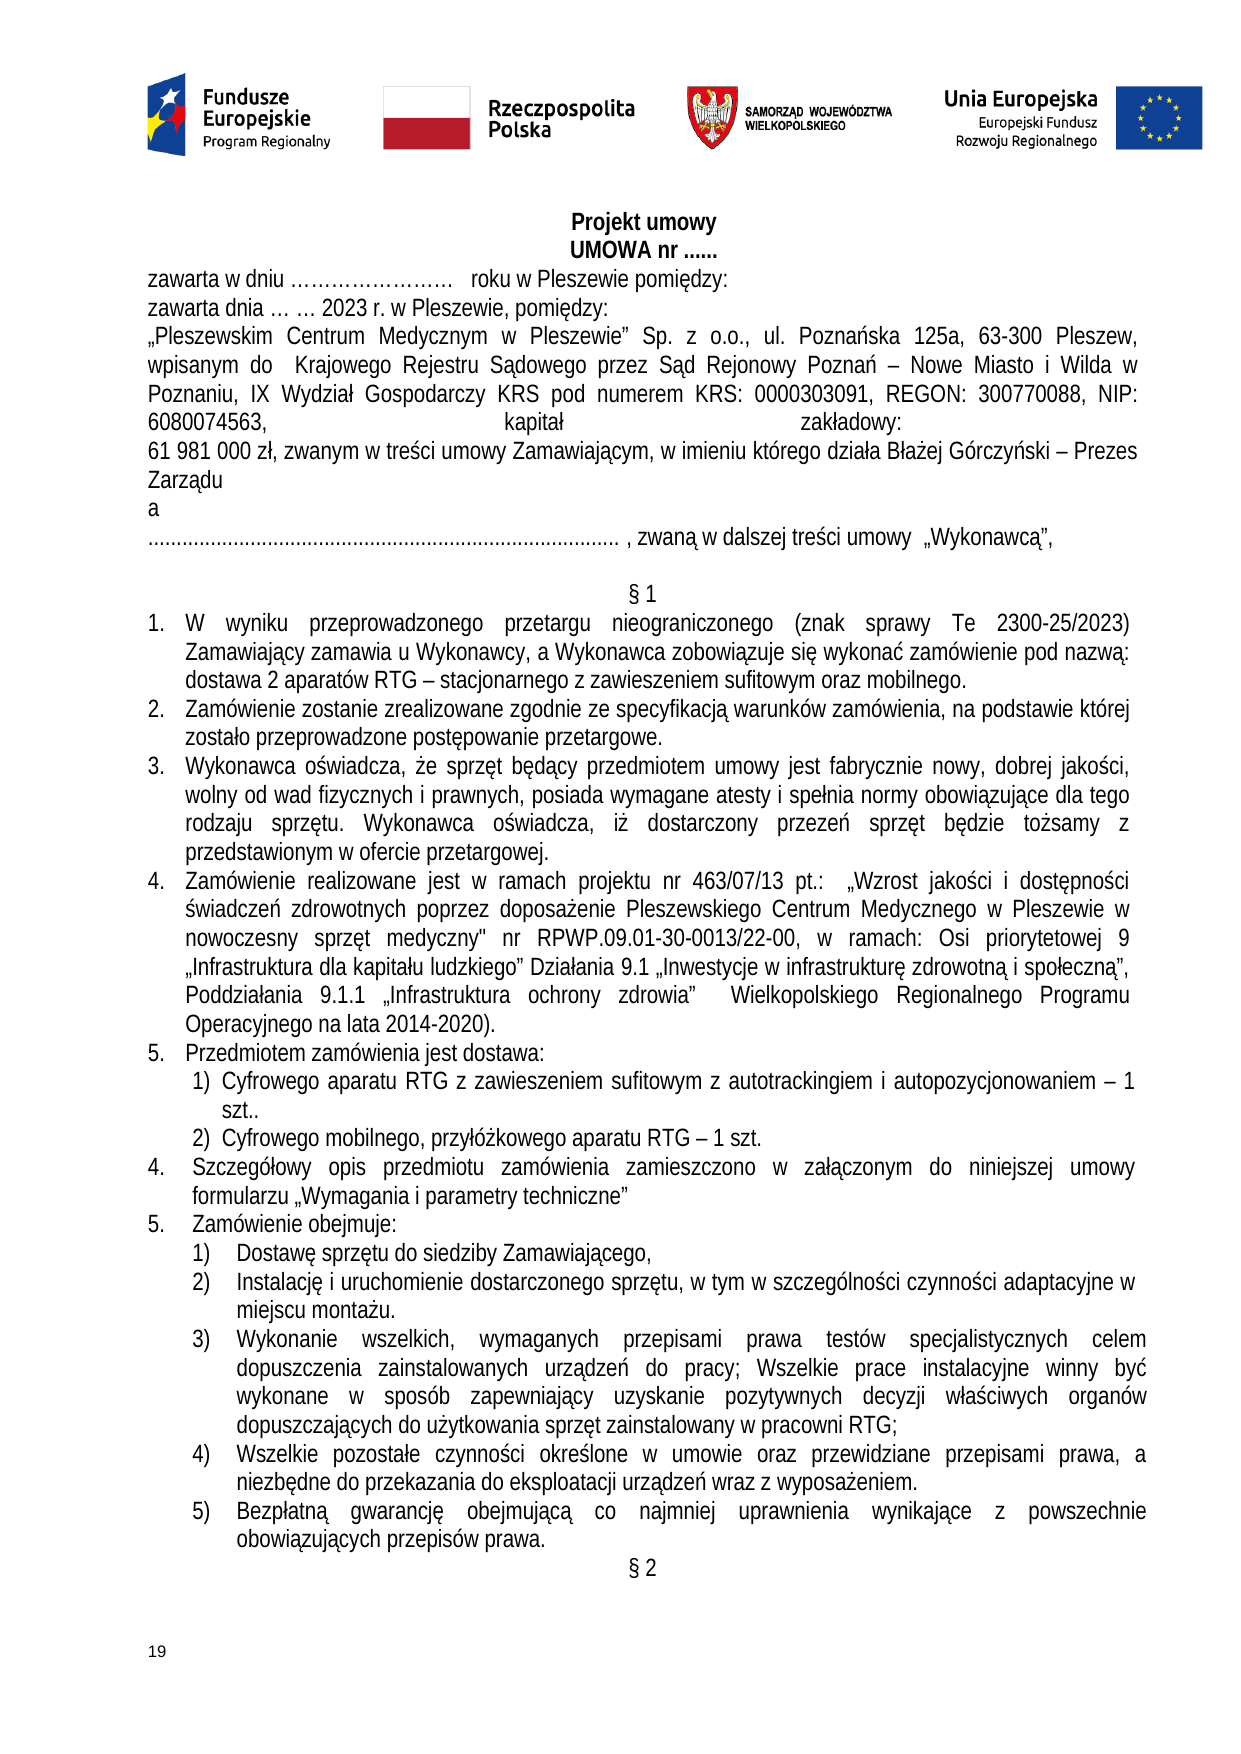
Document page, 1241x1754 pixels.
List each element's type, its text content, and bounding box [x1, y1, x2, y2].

list Dostawę sprzętu do siedziby Zamawiającego, [192, 1238, 1137, 1267]
list Wykonanie wszelkich, wymaganych przepisami prawa testów specjalistycznych celem dopuszczenia zainstalowanych urządzeń do pracy; Wszelkie prace instalacyjne winny być wykonane w sposób zapewniający uzyskanie pozytywnych decyzji właściwych organów dopuszczających do użytkowania sprzęt zainstalowany w pracowni RTG; [192, 1324, 1148, 1438]
list Wykonawca oświadcza, że sprzęt będący przedmiotem umowy jest fabrycznie nowy, dobrej jakości, wolny od wad fizycznych i prawnych, posiada wymagane atesty i spełnia normy obowiązujące dla tego rodzaju sprzętu. Wykonawca oświadcza, iż dostarczony przezeń sprzęt będzie tożsamy z przedstawionym w ofercie przetargowej. [148, 751, 1132, 866]
list Cyfrowego mobilnego, przyłóżkowego aparatu RTG – 1 szt. [192, 1123, 1137, 1152]
picture [147, 73, 1203, 156]
list Wszelkie pozostałe czynności określone w umowie oraz przewidziane przepisami prawa, a niezbędne do przekazania do eksploatacji urządzeń wraz z wyposażeniem. [192, 1438, 1148, 1496]
list Przedmiotem zamówienia jest dostawa: [148, 1037, 1132, 1066]
text zawarta w dniu …………………… roku w Pleszewie pomiędzy: [148, 264, 1140, 293]
list Cyfrowego aparatu RTG z zawieszeniem sufitowym z autotrackingiem i autopozycjonowaniem – 1 szt.. [192, 1066, 1137, 1123]
text zawarta dnia … … 2023 r. w Pleszewie, pomiędzy: [148, 293, 1140, 321]
text ................................................................................... , zwaną w dalszej treści umowy „Wykonawcą”, [148, 522, 1140, 551]
list W wyniku przeprowadzonego przetargu nieograniczonego (znak sprawy Te 2300-25/2023) Zamawiający zamawia u Wykonawcy, a Wykonawca zobowiązuje się wykonać zamówienie pod nazwą: dostawa 2 aparatów RTG – stacjonarnego z zawieszeniem sufitowym oraz mobilnego. [148, 608, 1132, 694]
list Szczegółowy opis przedmiotu zamówienia zamieszczono w załączonym do niniejszej umowy formularzu „Wymagania i parametry techniczne” [148, 1152, 1137, 1209]
text a [148, 493, 1140, 522]
list Zamówienie obejmuje: [148, 1209, 1137, 1238]
list Zamówienie realizowane jest w ramach projektu nr 463/07/13 pt.: „Wzrost jakości i dostępności świadczeń zdrowotnych poprzez doposażenie Pleszewskiego Centrum Medycznego w Pleszewie w nowoczesny sprzęt medyczny" nr RPWP.09.01-30-0013/22-00, w ramach: Osi priorytetowej 9 „Infrastruktura dla kapitału ludzkiego” Działania 9.1 „Inwestycje w infrastrukturę zdrowotną i społeczną”, Poddziałania 9.1.1 „Infrastruktura ochrony zdrowia” Wielkopolskiego Regionalnego Programu Operacyjnego na lata 2014-2020). [148, 866, 1132, 1037]
list Zamówienie zostanie zrealizowane zgodnie ze specyfikacją warunków zamówienia, na podstawie której zostało przeprowadzone postępowanie przetargowe. [148, 694, 1132, 751]
list Bezpłatną gwarancję obejmującą co najmniej uprawnienia wynikające z powszechnie obowiązujących przepisów prawa. [192, 1496, 1148, 1553]
text UMOWA nr ...... [148, 235, 1140, 264]
text „Pleszewskim Centrum Medycznym w Pleszewie” Sp. z o.o., ul. Poznańska 125a, 63-300 Pleszew, wpisanym do Krajowego Rejestru Sądowego przez Sąd Rejonowy Poznań – Nowe Miasto i Wilda w Poznaniu, IX Wydział Gospodarczy KRS pod numerem KRS: 0000303091, REGON: 300770088, NIP: 6080074563, kapitał zakładowy: 61 981 000 zł, zwanym w treści umowy Zamawiającym, w imieniu którego działa Błażej Górczyński – Prezes Zarządu [148, 321, 1140, 493]
text § 1 [148, 579, 1137, 608]
text § 2 [148, 1553, 1137, 1582]
text Projekt umowy [148, 207, 1140, 235]
list Instalację i uruchomienie dostarczonego sprzętu, w tym w szczególności czynności adaptacyjne w miejscu montażu. [192, 1267, 1137, 1324]
